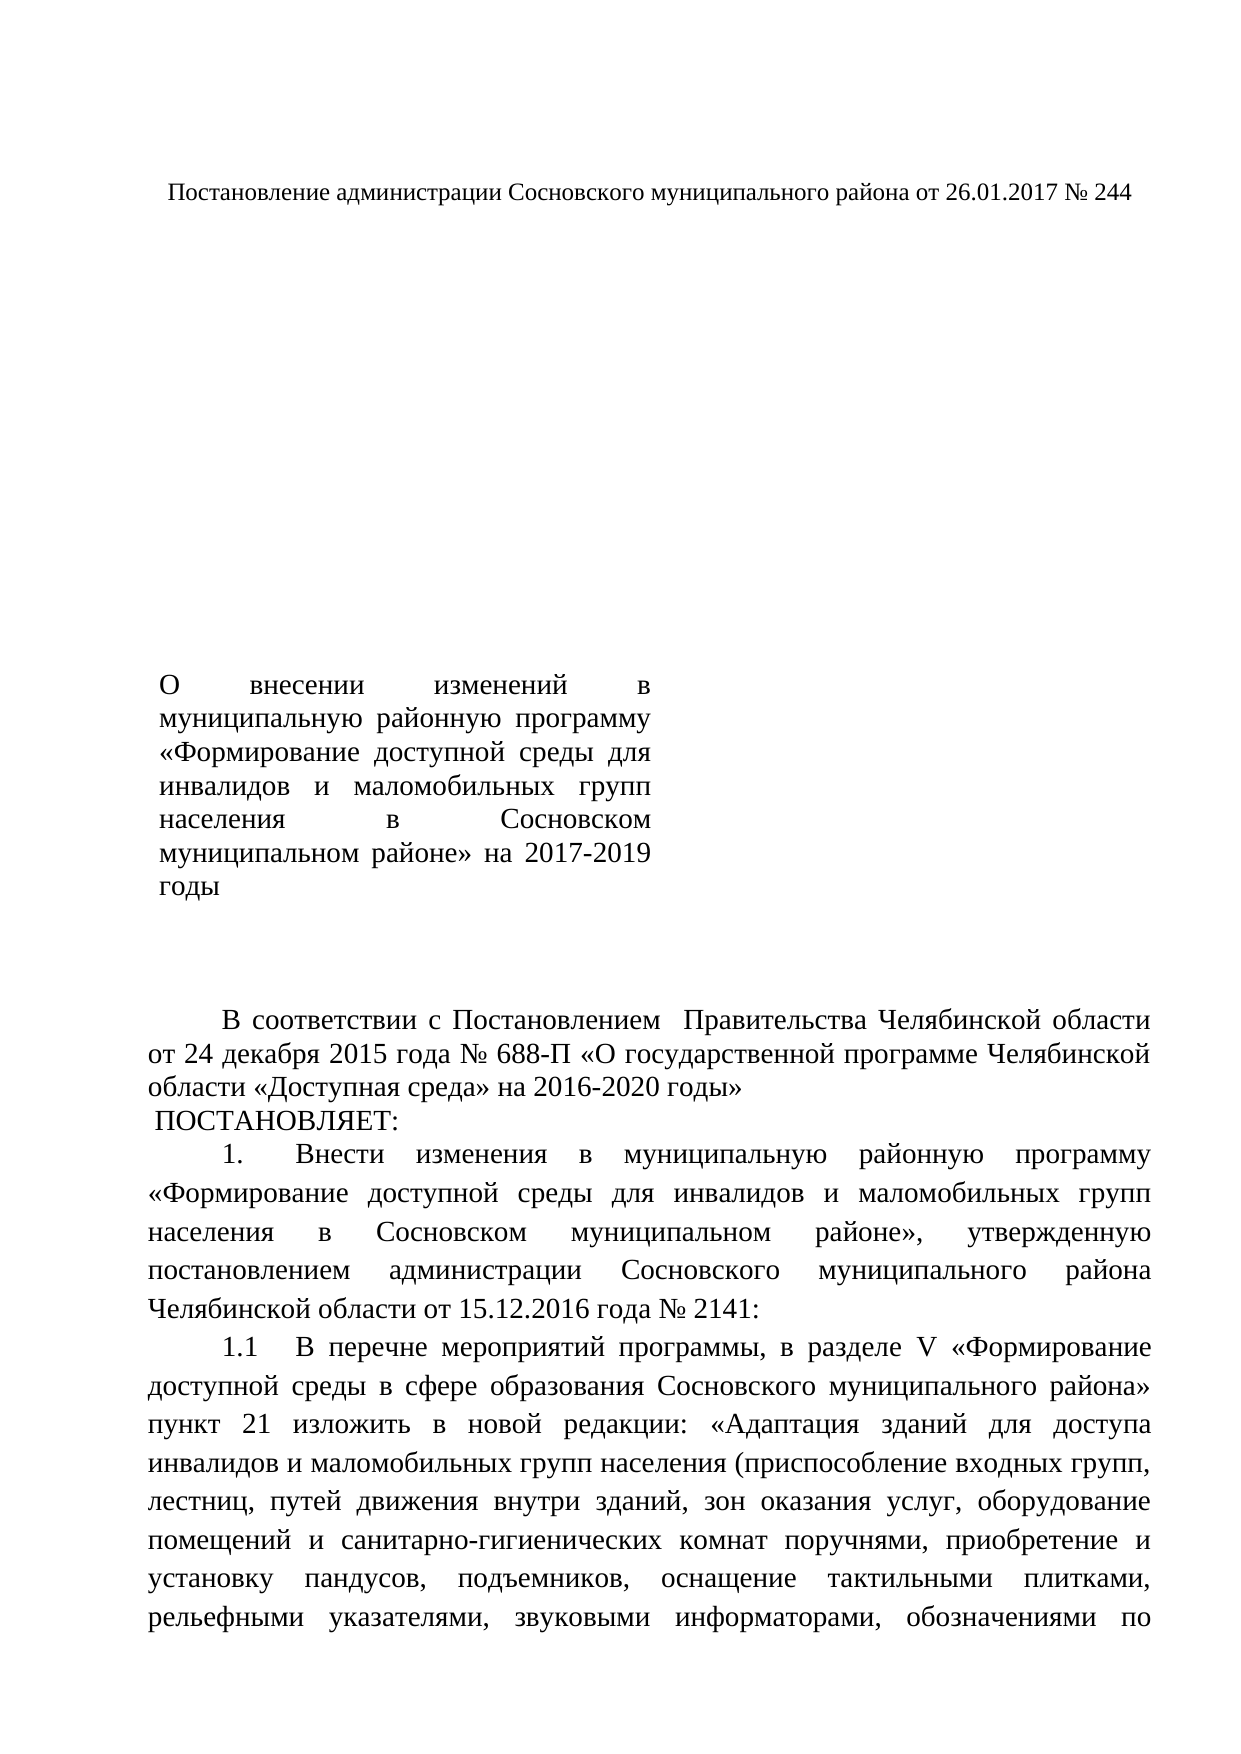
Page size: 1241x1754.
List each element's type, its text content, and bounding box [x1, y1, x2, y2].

text В соответствии с Постановлением Правительства Челябинской области от 24 декабря 2015 года № 688-П «О государственной программе Челябинской области «Доступная среда» на 2016-2020 годы» [148, 1002, 1152, 1103]
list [148, 1329, 1152, 1633]
list Внести изменения в муниципальную районную программу «Формирование доступной среды для инвалидов и маломобильных групп населения в Сосновском муниципальном районе», утвержденную постановлением администрации Сосновского муниципального района Челябинской области от 15.12.2016 года № 2141: [148, 1137, 1152, 1324]
text Постановление администрации Сосновского муниципального района от 26.01.2017 № 244 [148, 177, 1152, 206]
text ПОСТАНОВЛЯЕТ: [148, 1103, 1152, 1137]
table_header О внесении изменений в муниципальную районную программу «Формирование доступной среды для инвалидов и маломобильных групп населения в Сосновском муниципальном районе» на 2017-2019 годы [148, 667, 664, 902]
